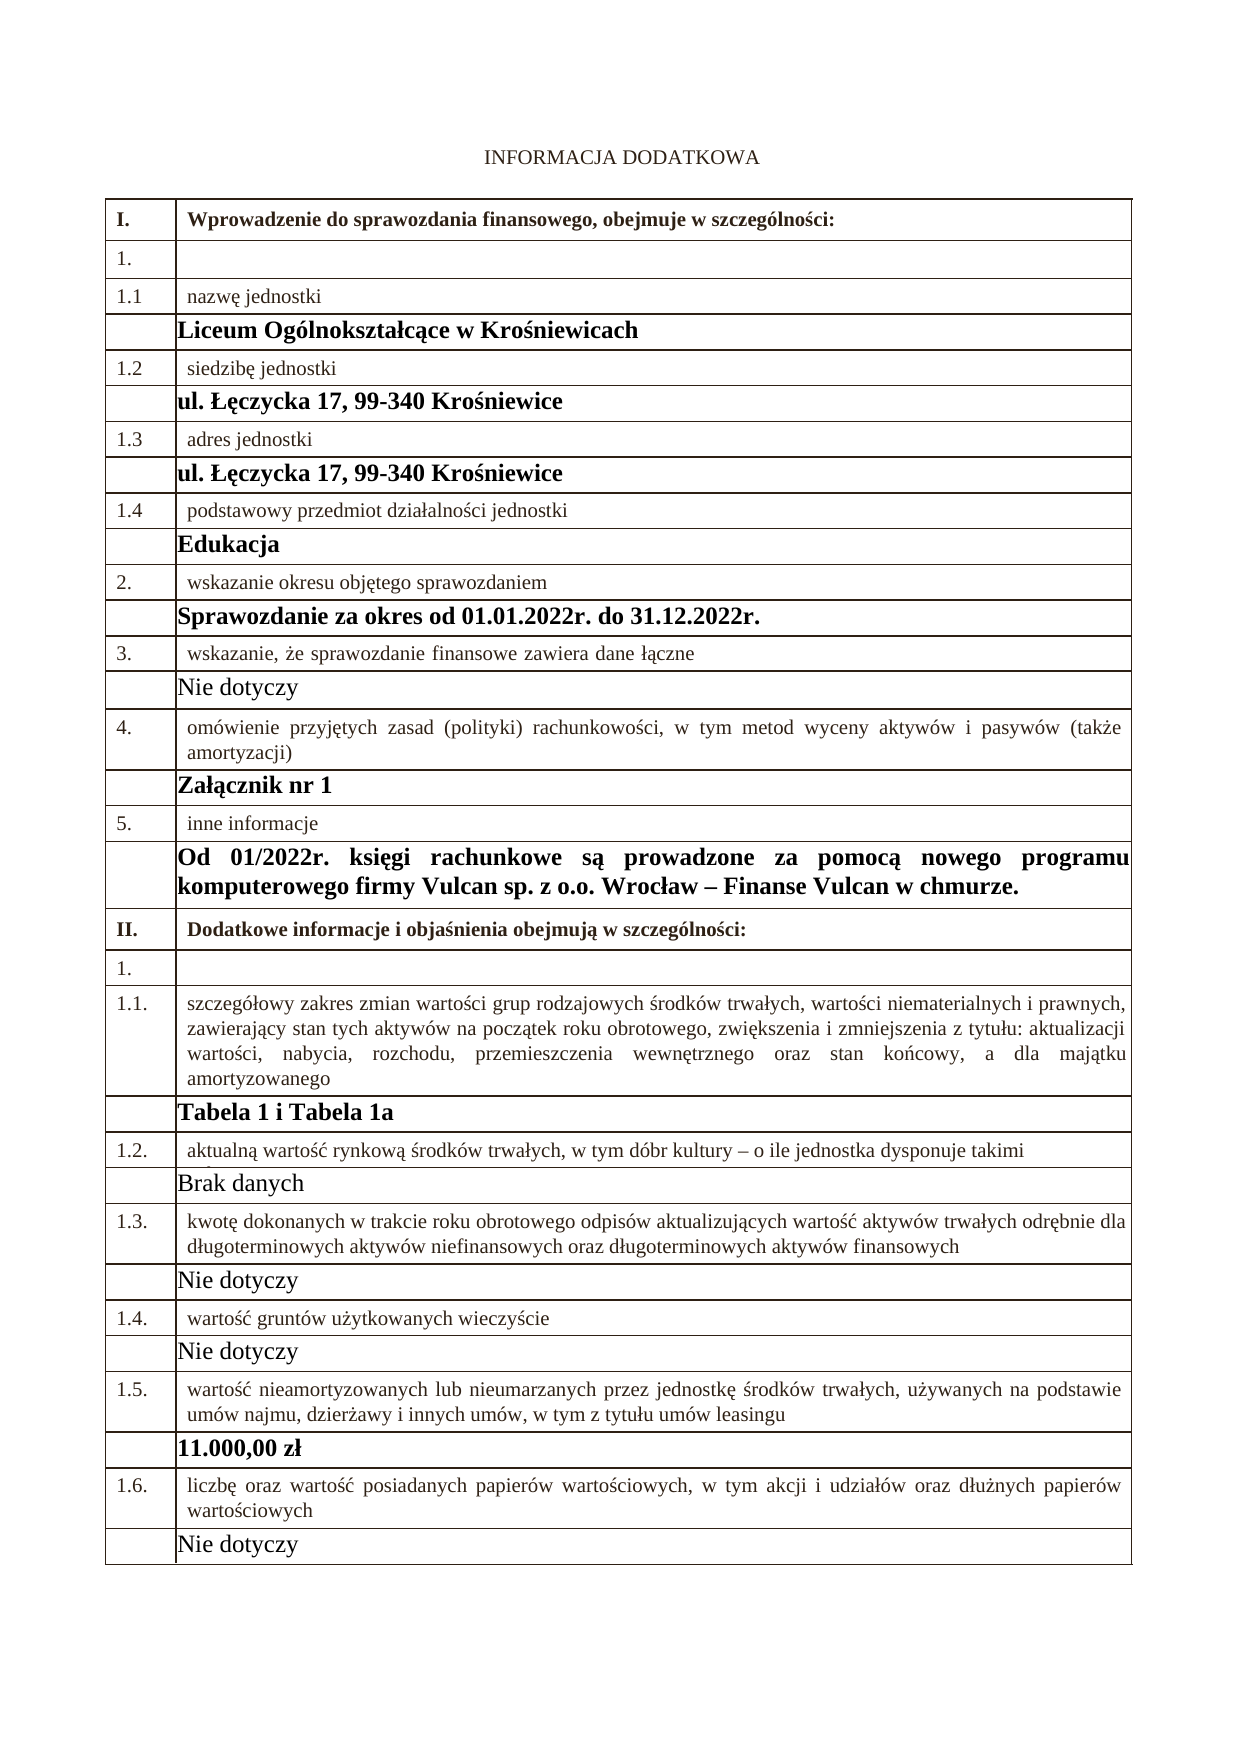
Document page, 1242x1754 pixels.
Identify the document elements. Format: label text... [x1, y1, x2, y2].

table_cell wartość nieamortyzowanych lub nieumarzanych przez jednostkę środków trwałych, używanych na podstawie umów najmu, dzierżawy i innych umów, w tym z tytułu umów leasingu [177, 1372, 1131, 1431]
table_header I. [106, 200, 175, 239]
table_cell 1.5. [106, 1372, 175, 1431]
table_cell ul. Łęczycka 17, 99-340 Krośniewice [177, 458, 1131, 492]
table_cell [106, 771, 175, 805]
table_cell omówienie przyjętych zasad (polityki) rachunkowości, w tym metod wyceny aktywów i pasywów (także amortyzacji) [177, 710, 1131, 769]
table_cell adres jednostki [177, 422, 1131, 456]
table_cell II. [106, 909, 175, 949]
table_cell kwotę dokonanych w trakcie roku obrotowego odpisów aktualizujących wartość aktywów trwałych odrębnie dla długoterminowych aktywów niefinansowych oraz długoterminowych aktywów finansowych [177, 1204, 1131, 1263]
table_cell [106, 1097, 175, 1131]
table_cell liczbę oraz wartość posiadanych papierów wartościowych, w tym akcji i udziałów oraz dłużnych papierów wartościowych [177, 1469, 1131, 1528]
table_cell Nie dotyczy [177, 1529, 1131, 1563]
table_cell inne informacje [177, 806, 1131, 841]
table_cell 1.6. [106, 1469, 175, 1528]
table_cell [177, 241, 1131, 278]
table_cell wskazanie okresu objętego sprawozdaniem [177, 565, 1131, 599]
table_cell 4. [106, 710, 175, 769]
table_cell wartość gruntów użytkowanych wieczyście [177, 1301, 1131, 1335]
table_cell 1. [106, 951, 175, 985]
table_cell 1.1 [106, 279, 175, 313]
table_cell aktualną wartość rynkową środków trwałych, w tym dóbr kultury – o ile jednostka dysponuje takimi informacjami [177, 1133, 1131, 1167]
table_cell Sprawozdanie za okres od 01.01.2022r. do 31.12.2022r. [177, 601, 1131, 635]
table_cell 5. [106, 806, 175, 841]
table_cell [106, 1168, 175, 1203]
table_cell Liceum Ogólnokształcące w Krośniewicach [177, 315, 1131, 349]
table_cell siedzibę jednostki [177, 351, 1131, 385]
table_cell 1.2. [106, 1133, 175, 1167]
table_cell Tabela 1 i Tabela 1a [177, 1097, 1131, 1131]
table_cell 1. [106, 241, 175, 278]
table_cell [106, 1265, 175, 1299]
table_cell Dodatkowe informacje i objaśnienia obejmują w szczególności: [177, 909, 1131, 949]
table_cell nazwę jednostki [177, 279, 1131, 313]
table_cell [106, 386, 175, 421]
table_cell Brak danych [177, 1168, 1131, 1203]
table_cell Załącznik nr 1 [177, 771, 1131, 805]
table_cell 3. [106, 637, 175, 670]
table_cell 1.4. [106, 1301, 175, 1335]
table_cell Od 01/2022r. księgi rachunkowe są prowadzone za pomocą nowego programu komputerowego firmy Vulcan sp. z o.o. Wrocław – Finanse Vulcan w chmurze. [177, 842, 1131, 908]
table_cell Nie dotyczy [177, 672, 1131, 708]
table_cell [106, 529, 175, 563]
table_cell podstawowy przedmiot działalności jednostki [177, 494, 1131, 528]
table_cell [106, 672, 175, 708]
table_cell [106, 458, 175, 492]
table_cell Nie dotyczy [177, 1265, 1131, 1299]
table_cell [106, 1529, 175, 1563]
text INFORMACJA DODATKOWA [478, 145, 765, 169]
table_cell [106, 1433, 175, 1467]
table_cell [177, 951, 1131, 985]
table_cell [106, 315, 175, 349]
table_cell Nie dotyczy [177, 1336, 1131, 1371]
table_cell 1.2 [106, 351, 175, 385]
table_cell Edukacja [177, 529, 1131, 563]
table_cell [106, 601, 175, 635]
table_cell [106, 1336, 175, 1371]
table_cell 11.000,00 zł [177, 1433, 1131, 1467]
table_cell 2. [106, 565, 175, 599]
table_cell ul. Łęczycka 17, 99-340 Krośniewice [177, 386, 1131, 421]
table_cell 1.1. [106, 986, 175, 1095]
table_cell [106, 842, 175, 908]
table_cell wskazanie, że sprawozdanie finansowe zawiera dane łączne [177, 637, 1131, 670]
table_cell 1.3. [106, 1204, 175, 1263]
table_cell 1.4 [106, 494, 175, 528]
table_header Wprowadzenie do sprawozdania finansowego, obejmuje w szczególności: [177, 200, 1131, 239]
table_cell szczegółowy zakres zmian wartości grup rodzajowych środków trwałych, wartości niematerialnych i prawnych, zawierający stan tych aktywów na początek roku obrotowego, zwiększenia i zmniejszenia z tytułu: aktualizacji wartości, nabycia, rozchodu, przemieszczenia wewnętrznego oraz stan końcowy, a dla majątku amortyzowanego – podobne przedstawienie stanów i tytułów zmian dotychczasowej amortyzacji lub umorzenia [177, 986, 1131, 1095]
table_cell 1.3 [106, 422, 175, 456]
